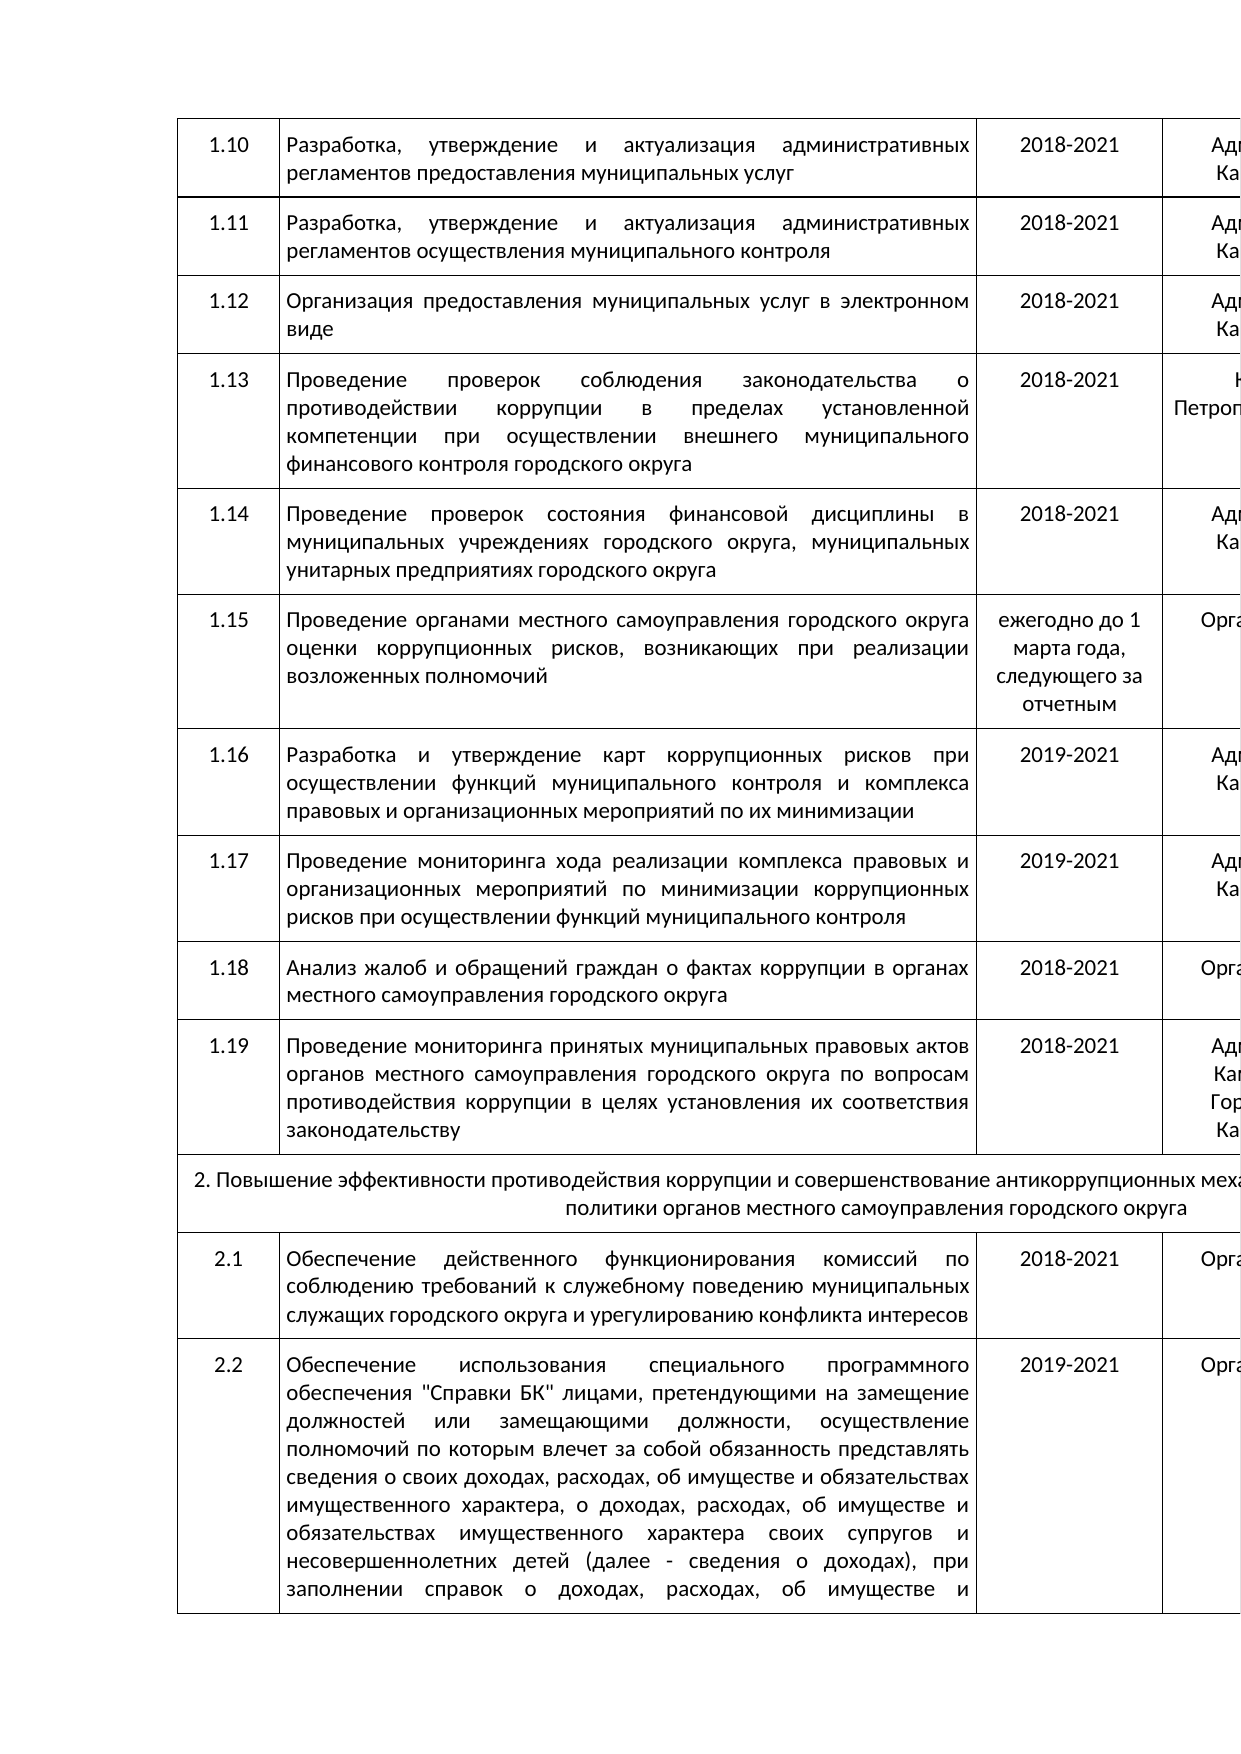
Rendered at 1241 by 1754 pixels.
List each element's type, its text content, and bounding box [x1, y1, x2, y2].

table_cell 2019-2021 [977, 1339, 1162, 1613]
table_cell Органы местного самоуправления городского округа [1163, 595, 1240, 728]
table_cell Администрация Петропавловск-Камчатского городского округа, Городская Дума Петропавловск-Камчатского городского округа [1163, 1020, 1240, 1154]
table_cell Разработка и утверждение карт коррупционных рисков при осуществлении функций муниципального контроля и комплекса правовых и организационных мероприятий по их минимизации [280, 729, 976, 834]
table_cell 2018-2021 [977, 276, 1162, 353]
table_cell 1.11 [178, 198, 279, 275]
table_cell 1.12 [178, 276, 279, 353]
table_cell Проведение мониторинга хода реализации комплекса правовых и организационных мероприятий по минимизации коррупционных рисков при осуществлении функций муниципального контроля [280, 836, 976, 941]
table_cell Анализ жалоб и обращений граждан о фактах коррупции в органах местного самоуправления городского округа [280, 942, 976, 1019]
table_cell 2.2 [178, 1339, 279, 1613]
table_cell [280, 1339, 976, 1613]
table_cell Проведение органами местного самоуправления городского округа оценки коррупционных рисков, возникающих при реализации возложенных полномочий [280, 595, 976, 728]
table_cell Разработка, утверждение и актуализация административных регламентов предоставления муниципальных услуг [280, 119, 976, 196]
table_cell Организация предоставления муниципальных услуг в электронном виде [280, 276, 976, 353]
table_cell 1.10 [178, 119, 279, 196]
table_cell Проведение мониторинга принятых муниципальных правовых актов органов местного самоуправления городского округа по вопросам противодействия коррупции в целях установления их соответствия законодательству [280, 1020, 976, 1154]
table_cell Администрация Петропавловск-Камчатского городского округа [1163, 276, 1240, 353]
table_cell 2018-2021 [977, 489, 1162, 594]
table_cell 2018-2021 [977, 198, 1162, 275]
table_cell 2. Повышение эффективности противодействия коррупции и совершенствование антикоррупционных механизмов в реализации кадровой политики органов местного самоуправления городского округа [178, 1155, 1240, 1232]
table_cell 1.17 [178, 836, 279, 941]
table_cell 1.15 [178, 595, 279, 728]
table_cell Администрация Петропавловск-Камчатского городского округа [1163, 729, 1240, 834]
table_cell Администрация Петропавловск-Камчатского городского округа [1163, 836, 1240, 941]
table_cell Органы местного самоуправления городского округа [1163, 942, 1240, 1019]
table_cell Разработка, утверждение и актуализация административных регламентов осуществления муниципального контроля [280, 198, 976, 275]
table_cell 2018-2021 [977, 1020, 1162, 1154]
table_cell 2019-2021 [977, 729, 1162, 834]
table_cell 2019-2021 [977, 836, 1162, 941]
table_cell 1.19 [178, 1020, 279, 1154]
table_cell Проведение проверок состояния финансовой дисциплины в муниципальных учреждениях городского округа, муниципальных унитарных предприятиях городского округа [280, 489, 976, 594]
table_cell Администрация Петропавловск-Камчатского городского округа [1163, 489, 1240, 594]
table_cell 1.16 [178, 729, 279, 834]
table_cell 2018-2021 [977, 942, 1162, 1019]
table_cell Контрольно-счетная палата Петропавловск-Камчатского городского округа [1163, 354, 1240, 487]
table_cell 2018-2021 [977, 354, 1162, 487]
table_cell Обеспечение действенного функционирования комиссий по соблюдению требований к служебному поведению муниципальных служащих городского округа и урегулированию конфликта интересов [280, 1233, 976, 1338]
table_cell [1163, 1339, 1240, 1613]
table_cell Проведение проверок соблюдения законодательства о противодействии коррупции в пределах установленной компетенции при осуществлении внешнего муниципального финансового контроля городского округа [280, 354, 976, 487]
table_cell Администрация Петропавловск-Камчатского городского округа [1163, 198, 1240, 275]
table_cell 2018-2021 [977, 119, 1162, 196]
table_cell 1.13 [178, 354, 279, 487]
table_cell Органы местного самоуправления городского округа [1163, 1233, 1240, 1338]
table_cell Администрация Петропавловск-Камчатского городского округа [1163, 119, 1240, 196]
table_cell 2.1 [178, 1233, 279, 1338]
table_cell ежегодно до 1 марта года, следующего за отчетным [977, 595, 1162, 728]
table_cell 1.14 [178, 489, 279, 594]
table_cell 1.18 [178, 942, 279, 1019]
table_cell 2018-2021 [977, 1233, 1162, 1338]
